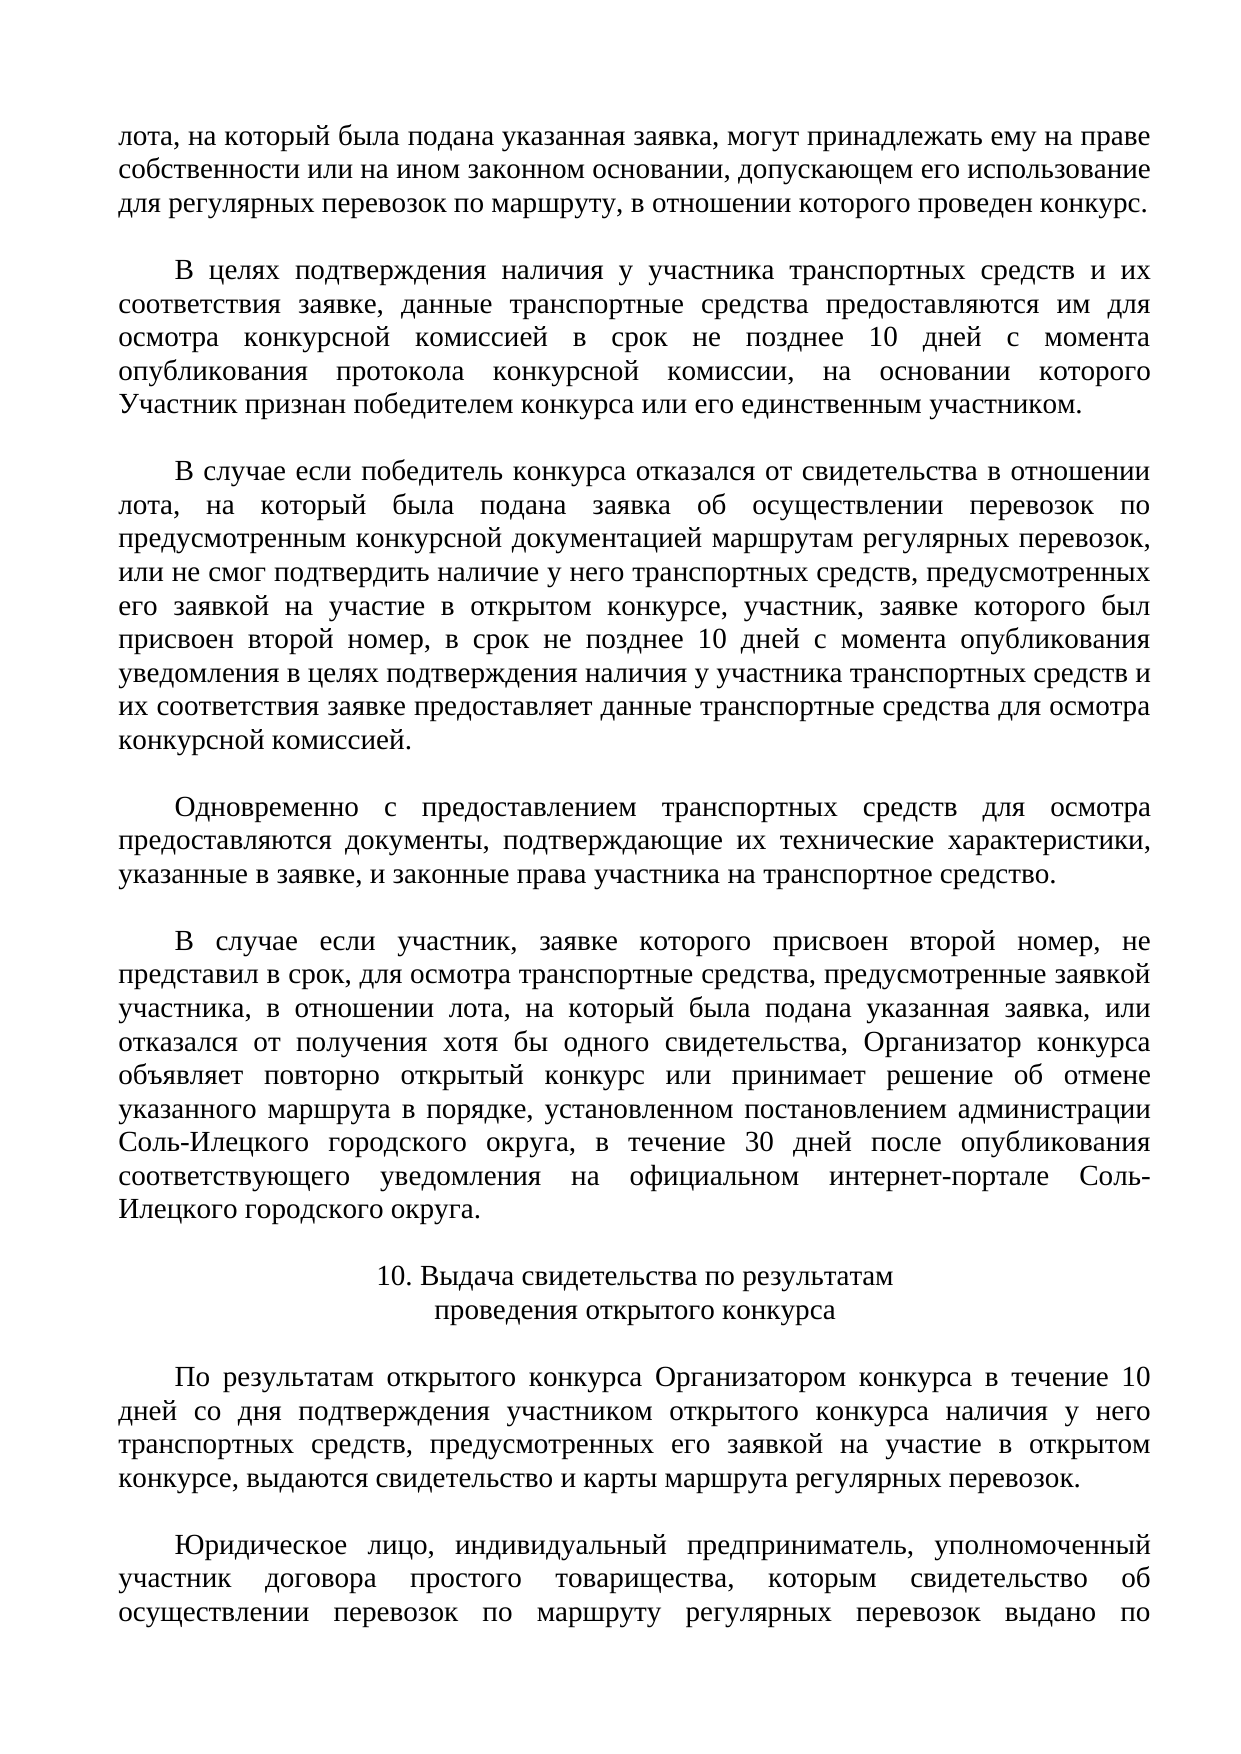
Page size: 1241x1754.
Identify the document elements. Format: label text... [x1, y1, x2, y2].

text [118, 1527, 1152, 1627]
text Одновременно с предоставлением транспортных средств для осмотра предоставляются документы, подтверждающие их технические характеристики, указанные в заявке, и законные права участника на транспортное средство. [118, 789, 1152, 889]
text По результатам открытого конкурса Организатором конкурса в течение 10 дней со дня подтверждения участником открытого конкурса наличия у него транспортных средств, предусмотренных его заявкой на участие в открытом конкурсе, выдаются свидетельство и карты маршрута регулярных перевозок. [118, 1359, 1152, 1493]
text проведения открытого конкурса [118, 1292, 1152, 1326]
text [118, 118, 1152, 219]
text В случае если участник, заявке которого присвоен второй номер, не представил в срок, для осмотра транспортные средства, предусмотренные заявкой участника, в отношении лота, на который была подана указанная заявка, или отказался от получения хотя бы одного свидетельства, Организатор конкурса объявляет повторно открытый конкурс или принимает решение об отмене указанного маршрута в порядке, установленном постановлением администрации Соль-Илецкого городского округа, в течение 30 дней после опубликования соответствующего уведомления на официальном интернет-портале Соль-Илецкого городского округа. [118, 923, 1152, 1225]
text В целях подтверждения наличия у участника транспортных средств и их соответствия заявке, данные транспортные средства предоставляются им для осмотра конкурсной комиссией в срок не позднее 10 дней с момента опубликования протокола конкурсной комиссии, на основании которого Участник признан победителем конкурса или его единственным участником. [118, 252, 1152, 420]
text 10. Выдача свидетельства по результатам [118, 1258, 1152, 1292]
text В случае если победитель конкурса отказался от свидетельства в отношении лота, на который была подана заявка об осуществлении перевозок по предусмотренным конкурсной документацией маршрутам регулярных перевозок, или не смог подтвердить наличие у него транспортных средств, предусмотренных его заявкой на участие в открытом конкурсе, участник, заявке которого был присвоен второй номер, в срок не позднее 10 дней с момента опубликования уведомления в целях подтверждения наличия у участника транспортных средств и их соответствия заявке предоставляет данные транспортные средства для осмотра конкурсной комиссией. [118, 453, 1152, 755]
